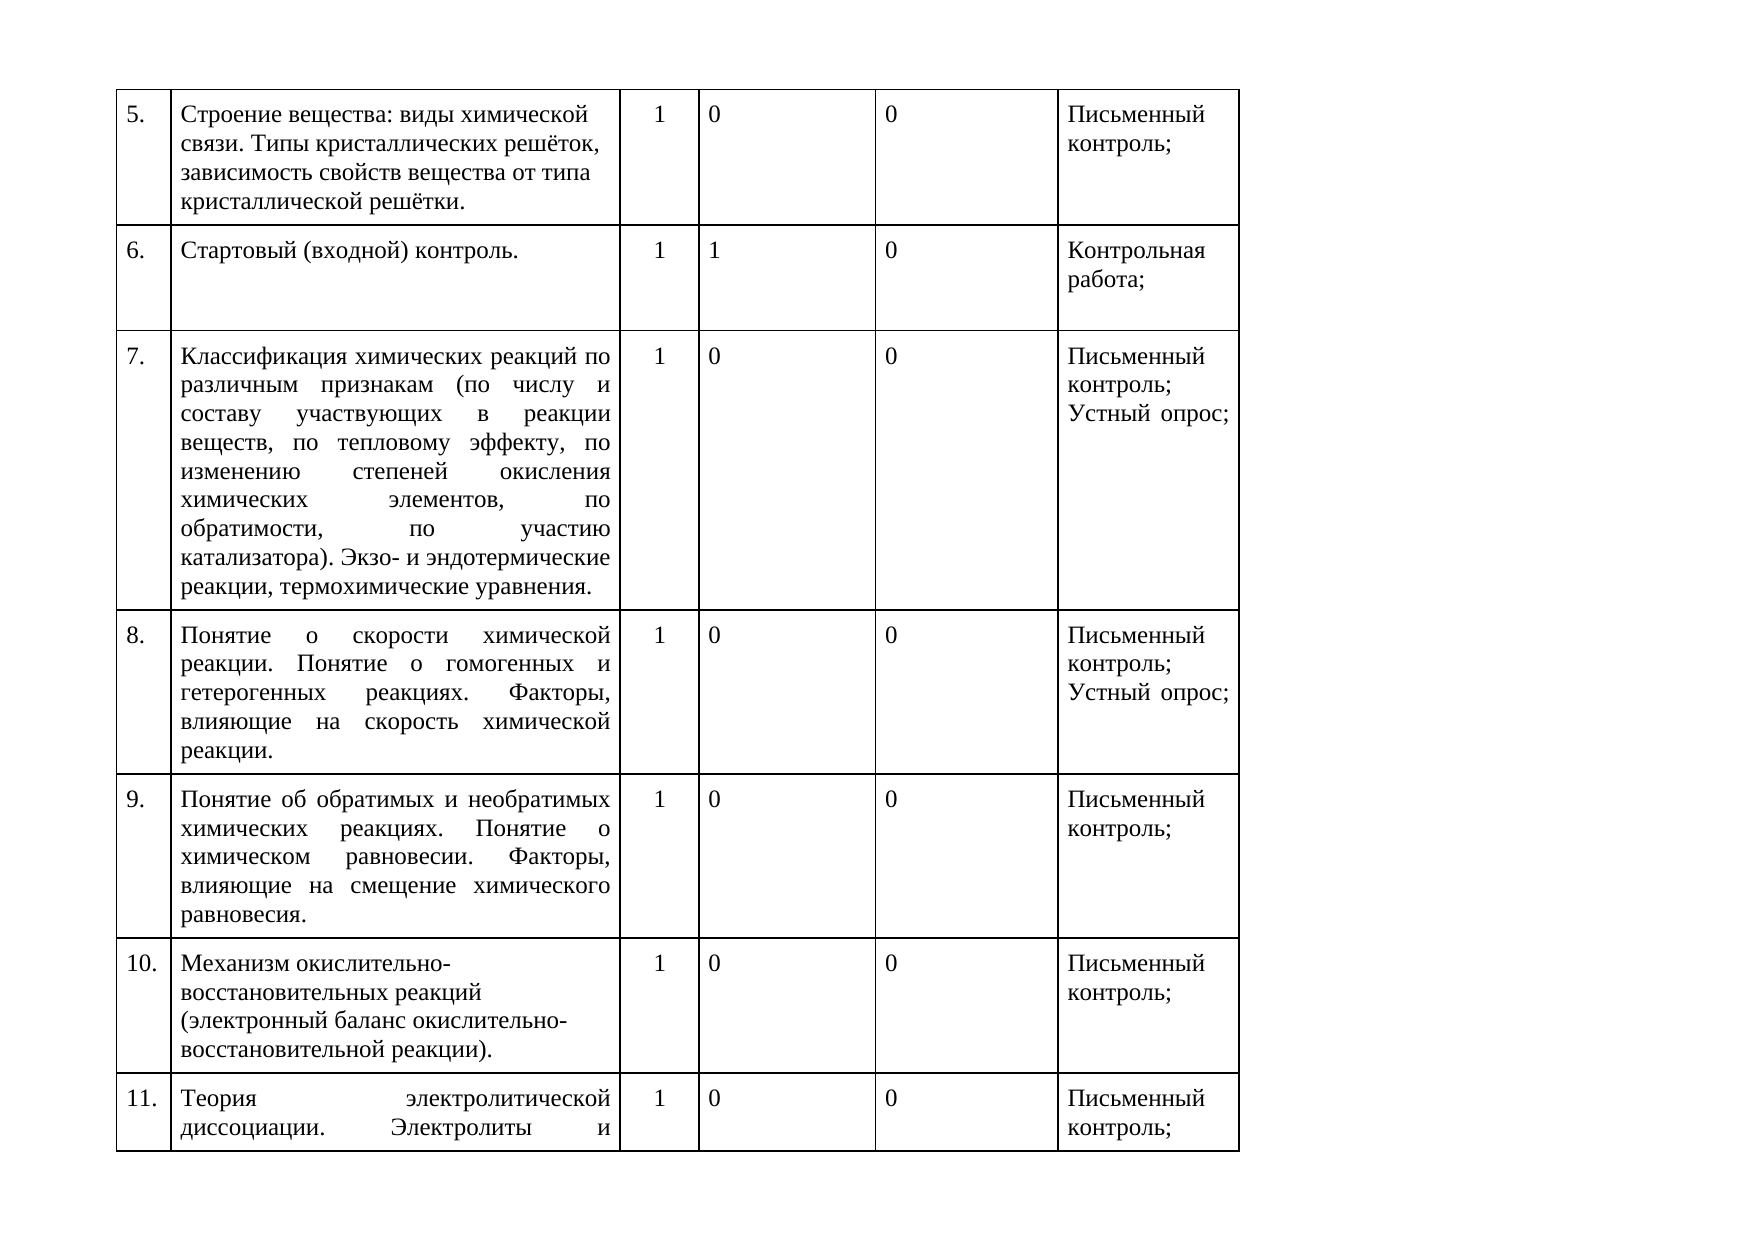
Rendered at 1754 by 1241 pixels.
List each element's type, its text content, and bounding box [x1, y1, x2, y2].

table_cell Строение вещества: виды химической связи. Типы кристаллических решёток, зависимость свойств вещества от типа кристаллической решётки. [172, 90, 619, 224]
table_cell 1 [700, 226, 875, 330]
table_cell 7. [117, 331, 170, 609]
table_cell 8. [117, 611, 170, 773]
table_cell 0 [700, 90, 875, 224]
table_cell 6. [117, 226, 170, 330]
table_cell Письменный контроль; [1059, 939, 1238, 1072]
table_cell 9. [117, 775, 170, 937]
table_cell 1 [621, 331, 698, 609]
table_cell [1059, 1074, 1238, 1150]
table_cell Стартовый (входной) контроль. [172, 226, 619, 330]
table_cell 11. [117, 1074, 170, 1150]
table_cell 0 [876, 226, 1057, 330]
table_cell 0 [876, 90, 1057, 224]
table_cell 10. [117, 939, 170, 1072]
table_cell Письменный контроль; Устный опрос; [1059, 611, 1238, 773]
table_cell 0 [700, 611, 875, 773]
table_cell 1 [621, 939, 698, 1072]
table_cell 0 [876, 611, 1057, 773]
table_cell Механизм окислительно-восстановительных реакций (электронный баланс окислительно-восстановительной реакции). [172, 939, 619, 1072]
table_cell Понятие о скорости химической реакции. Понятие о гомогенных и гетерогенных реакциях. Факторы, влияющие на скорость химической реакции. [172, 611, 619, 773]
table_cell 1 [621, 90, 698, 224]
table_cell 1 [621, 226, 698, 330]
table_cell Письменный контроль; [1059, 775, 1238, 937]
table_cell Классификация химических реакций по различным признакам (по числу и составу участвующих в реакции веществ, по тепловому эффекту, по изменению степеней окисления химических элементов, по обратимости, по участию катализатора). Экзо- и эндотермические реакции, термохимические уравнения. [172, 331, 619, 609]
table_cell 0 [700, 939, 875, 1072]
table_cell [172, 1074, 619, 1150]
table_cell 1 [621, 1074, 698, 1150]
table_cell Письменный контроль; Устный опрос; [1059, 331, 1238, 609]
table_cell 0 [876, 775, 1057, 937]
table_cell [1059, 90, 1238, 224]
table_cell 0 [700, 1074, 875, 1150]
table_cell 5. [117, 90, 170, 224]
table_cell 1 [621, 611, 698, 773]
table_cell 1 [621, 775, 698, 937]
table_cell 0 [876, 331, 1057, 609]
table_cell 0 [876, 1074, 1057, 1150]
table_cell Контрольная работа; [1059, 226, 1238, 330]
table_cell 0 [700, 331, 875, 609]
table_cell 0 [876, 939, 1057, 1072]
table_cell 0 [700, 775, 875, 937]
table_cell Понятие об обратимых и необратимых химических реакциях. Понятие о химическом равновесии. Факторы, влияющие на смещение химического равновесия. [172, 775, 619, 937]
